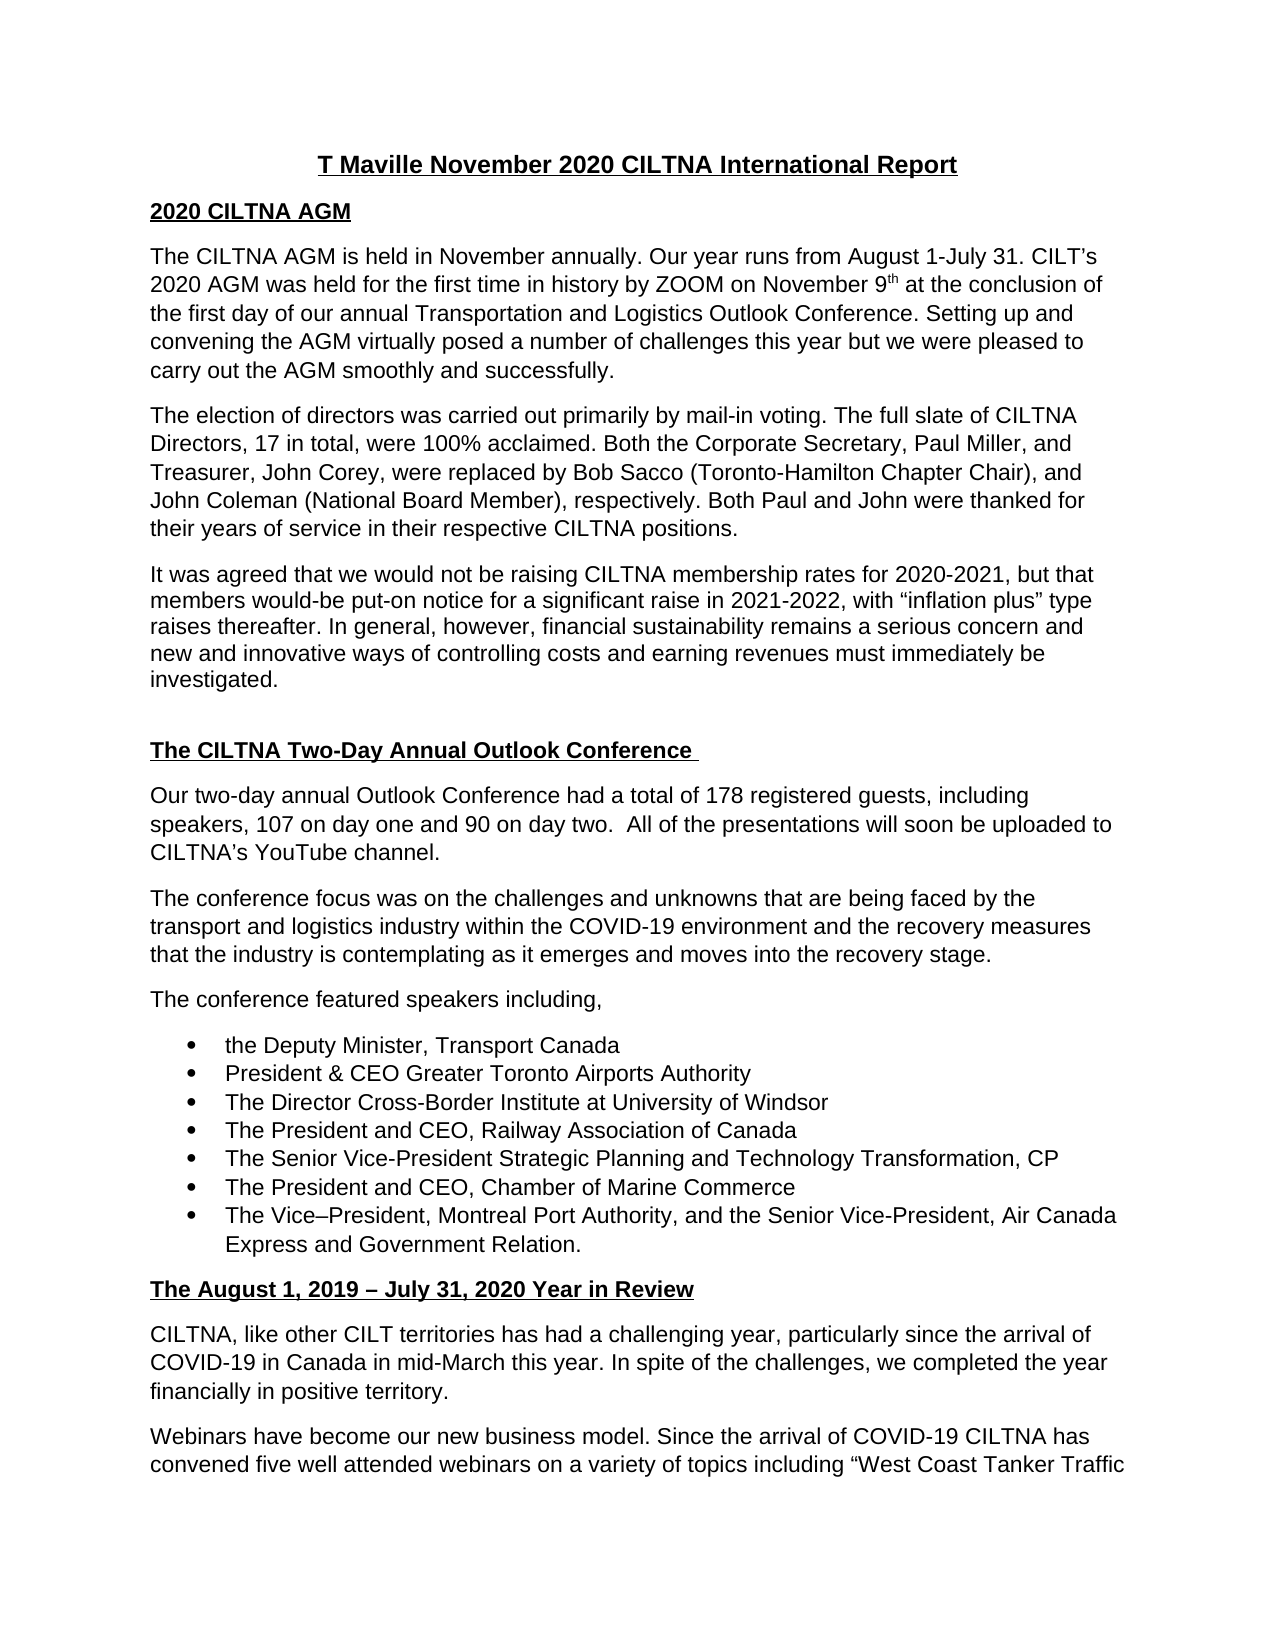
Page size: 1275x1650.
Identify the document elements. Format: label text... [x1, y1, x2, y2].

text CILTNA, like other CILT territories has had a challenging year, particularly since the arrival of COVID-19 in Canada in mid-March this year. In spite of the challenges, we completed the year financially in positive territory. [150, 1321, 1125, 1404]
text The election of directors was carried out primarily by mail-in voting. The full slate of CILTNA Directors, 17 in total, were 100% acclaimed. Both the Corporate Secretary, Paul Miller, and Treasurer, John Corey, were replaced by Bob Sacco (Toronto-Hamilton Chapter Chair), and John Coleman (National Board Member), respectively. Both Paul and John were thanked for their years of service in their respective CILTNA positions. [150, 402, 1125, 542]
text The conference focus was on the challenges and unknowns that are being faced by the transport and logistics industry within the COVID-19 environment and the recovery measures that the industry is contemplating as it emerges and moves into the recovery stage. [150, 884, 1125, 968]
text The CILTNA Two-Day Annual Outlook Conference [150, 737, 1125, 764]
list President & CEO Greater Toronto Airports Authority [187, 1060, 1125, 1086]
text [150, 1423, 1125, 1478]
text It was agreed that we would not be raising CILTNA membership rates for 2020-2021, but that members would-be put-on notice for a significant raise in 2021-2022, with “inflation plus” type raises thereafter. In general, however, financial sustainability remains a serious concern and new and innovative ways of controlling costs and earning revenues must immediately be investigated. [150, 561, 1125, 692]
text T Maville November 2020 CILTNA International Report [150, 150, 1125, 179]
text Our two-day annual Outlook Conference had a total of 178 registered guests, including speakers, 107 on day one and 90 on day two. All of the presentations will soon be uploaded to CILTNA’s YouTube channel. [150, 782, 1125, 866]
text The CILTNA AGM is held in November annually. Our year runs from August 1-July 31. CILT’s 2020 AGM was held for the first time in history by ZOOM on November 9th at the conclusion of the first day of our annual Transportation and Logistics Outlook Conference. Setting up and convening the AGM virtually posed a number of challenges this year but we were pleased to carry out the AGM smoothly and successfully. [150, 243, 1125, 383]
list The Director Cross-Border Institute at University of Windsor [187, 1088, 1125, 1115]
text 2020 CILTNA AGM [150, 198, 1125, 224]
text The conference featured speakers including, [150, 986, 1125, 1013]
list The Senior Vice-President Strategic Planning and Technology Transformation, CP [187, 1145, 1125, 1172]
list The President and CEO, Railway Association of Canada [187, 1117, 1125, 1143]
list The Vice–President, Montreal Port Authority, and the Senior Vice-President, Air Canada Express and Government Relation. [187, 1202, 1125, 1257]
text The August 1, 2019 – July 31, 2020 Year in Review [150, 1276, 1125, 1302]
list The President and CEO, Chamber of Marine Commerce [187, 1174, 1125, 1200]
list the Deputy Minister, Transport Canada [187, 1032, 1125, 1058]
